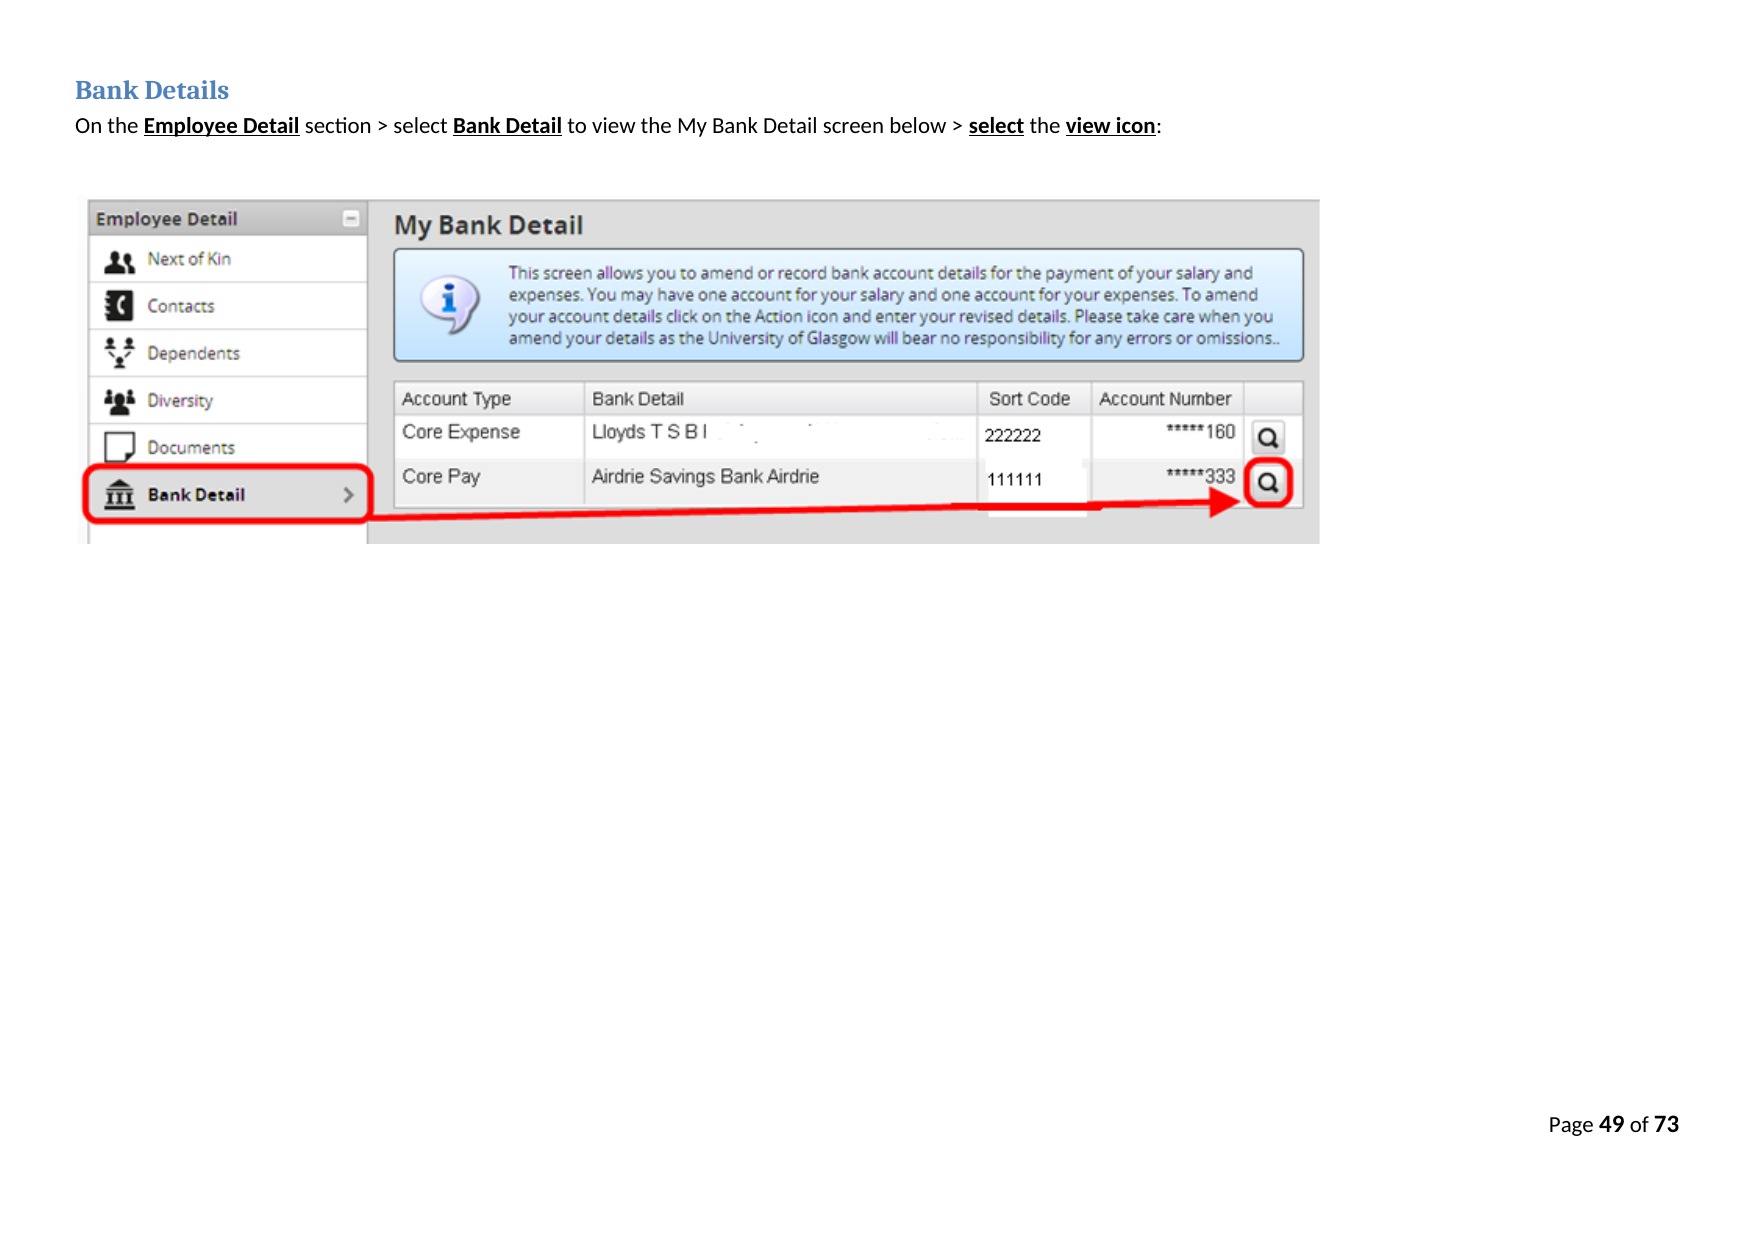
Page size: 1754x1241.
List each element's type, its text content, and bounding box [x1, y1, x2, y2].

text On the Employee Detail section > select Bank Detail to view the My Bank Detail screen below > select the view icon: [75, 111, 1679, 139]
picture [75, 196, 1320, 544]
subtitle Bank Details [75, 75, 1679, 106]
